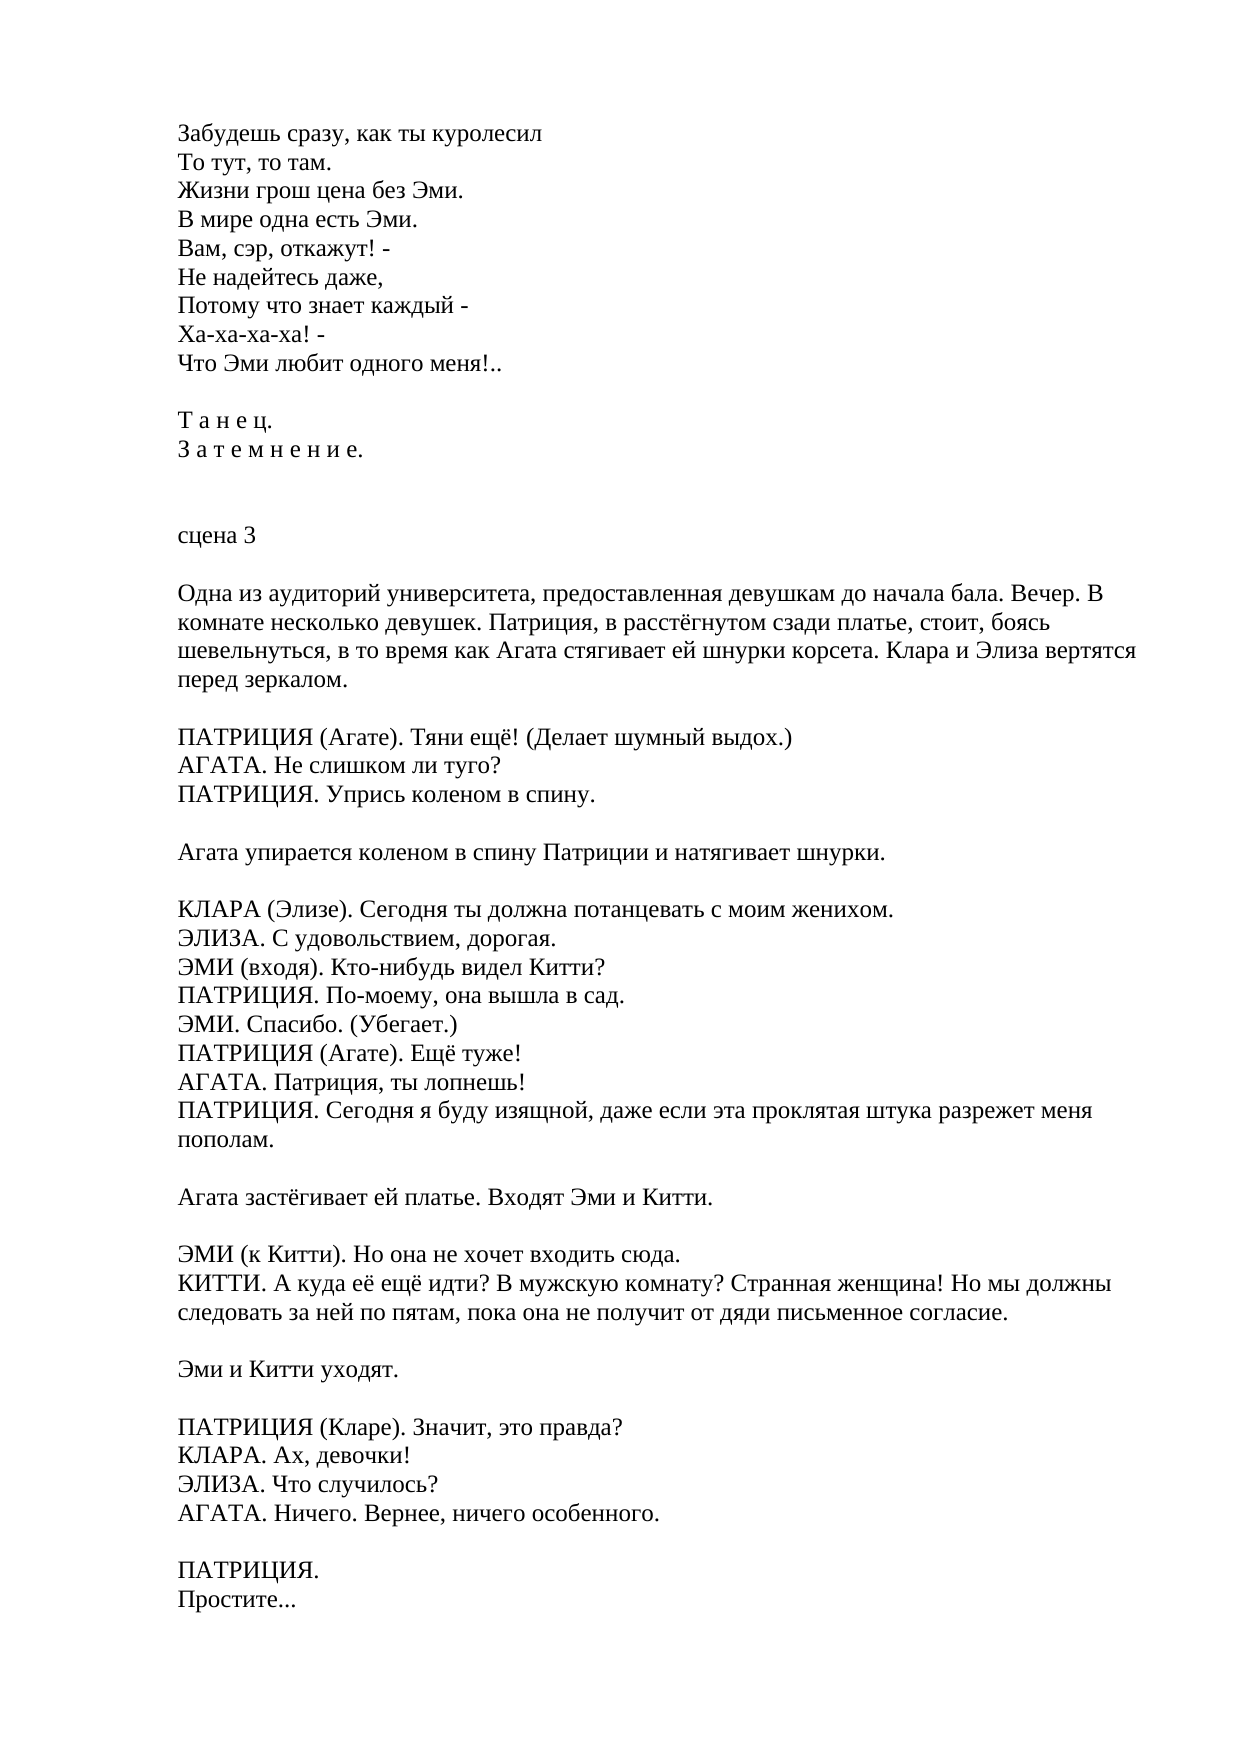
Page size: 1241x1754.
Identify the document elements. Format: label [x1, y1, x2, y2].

text [177, 118, 1152, 1613]
